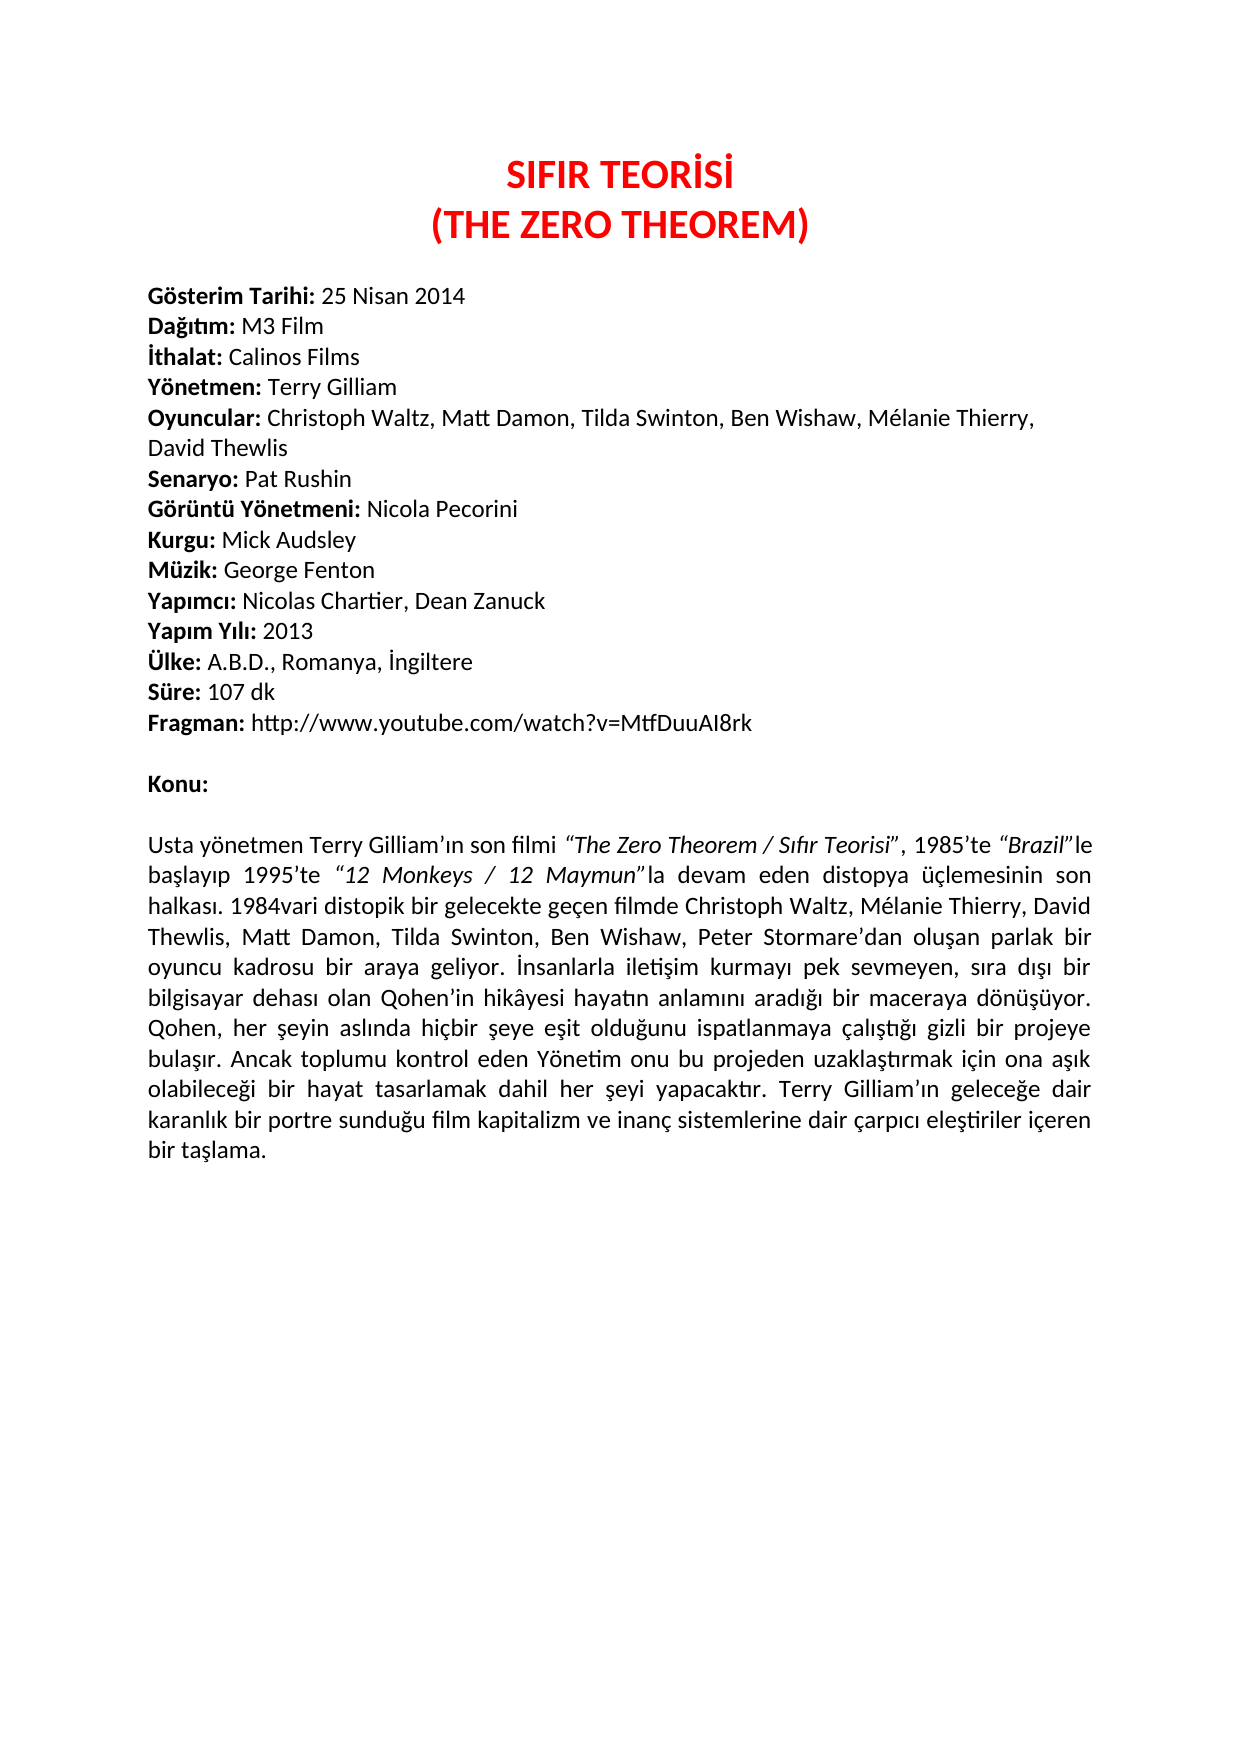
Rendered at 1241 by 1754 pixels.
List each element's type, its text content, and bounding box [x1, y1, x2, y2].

text Kurgu: Mick Audsley [148, 524, 1093, 554]
text Gösterim Tarihi: 25 Nisan 2014 [148, 280, 1093, 310]
text Oyuncular: Christoph Waltz, Matt Damon, Tilda Swinton, Ben Wishaw, Mélanie Thierry, David Thewlis [148, 402, 1093, 463]
text Yapım Yılı: 2013 [148, 616, 1093, 646]
text SIFIR TEORİSİ [148, 148, 1093, 198]
text Dağıtım: M3 Film [148, 310, 1093, 341]
text Müzik: George Fenton [148, 554, 1093, 585]
text Senaryo: Pat Rushin [148, 463, 1093, 493]
text İthalat: Calinos Films [148, 341, 1093, 371]
text Yönetmen: Terry Gilliam [148, 371, 1093, 402]
text Görüntü Yönetmeni: Nicola Pecorini [148, 493, 1093, 524]
text (THE ZERO THEOREM) [148, 198, 1093, 249]
text Fragman: http://www.youtube.com/watch?v=MtfDuuAI8rk [148, 707, 1093, 738]
text Konu: [148, 768, 1093, 799]
text Usta yönetmen Terry Gilliam’ın son filmi “The Zero Theorem / Sıfır Teorisi”, 1985’te “Brazil”le başlayıp 1995’te “12 Monkeys / 12 Maymun”la devam eden distopya üçlemesinin son halkası. 1984vari distopik bir gelecekte geçen filmde Christoph Waltz, Mélanie Thierry, David Thewlis, Matt Damon, Tilda Swinton, Ben Wishaw, Peter Stormare’dan oluşan parlak bir oyuncu kadrosu bir araya geliyor. İnsanlarla iletişim kurmayı pek sevmeyen, sıra dışı bir bilgisayar dehası olan Qohen’in hikâyesi hayatın anlamını aradığı bir maceraya dönüşüyor. Qohen, her şeyin aslında hiçbir şeye eşit olduğunu ispatlanmaya çalıştığı gizli bir projeye bulaşır. Ancak toplumu kontrol eden Yönetim onu bu projeden uzaklaştırmak için ona aşık olabileceği bir hayat tasarlamak dahil her şeyi yapacaktır. Terry Gilliam’ın geleceğe dair karanlık bir portre sunduğu film kapitalizm ve inanç sistemlerine dair çarpıcı eleştiriler içeren bir taşlama. [148, 829, 1093, 1165]
text Yapımcı: Nicolas Chartier, Dean Zanuck [148, 585, 1093, 616]
text Ülke: A.B.D., Romanya, İngiltere [148, 646, 1093, 677]
text Süre: 107 dk [148, 677, 1093, 707]
